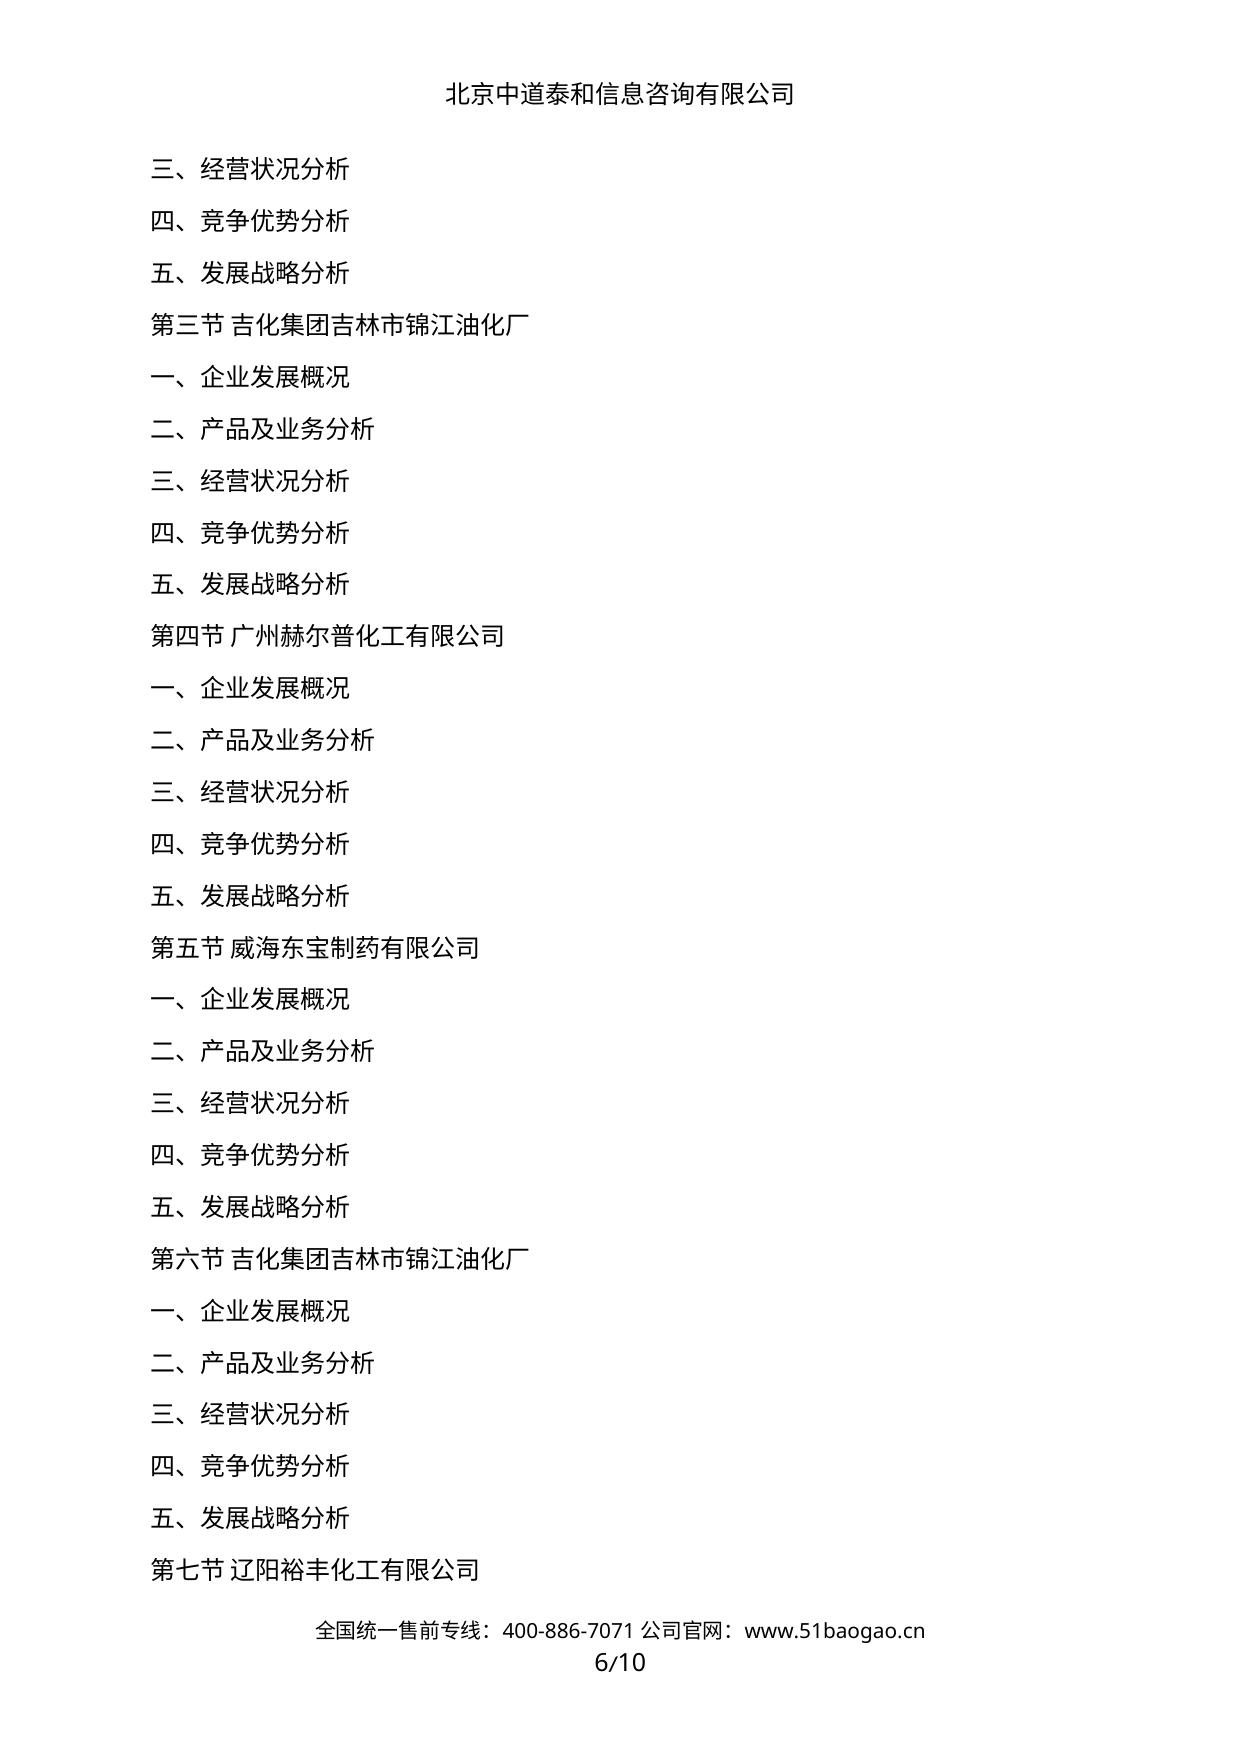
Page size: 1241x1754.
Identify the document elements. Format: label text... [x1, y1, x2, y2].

text 四、竞争优势分析 [150, 1447, 1090, 1483]
text 四、竞争优势分析 [150, 202, 1090, 238]
text 三、经营状况分析 [150, 772, 1090, 809]
text 第五节 威海东宝制药有限公司 [150, 928, 1090, 964]
text 二、产品及业务分析 [150, 409, 1090, 446]
text 第六节 吉化集团吉林市锦江油化厂 [150, 1239, 1090, 1276]
text 五、发展战略分析 [150, 876, 1090, 912]
text 三、经营状况分析 [150, 461, 1090, 497]
text 一、企业发展概况 [150, 1291, 1090, 1327]
text 一、企业发展概况 [150, 980, 1090, 1016]
text 三、经营状况分析 [150, 1084, 1090, 1120]
text 四、竞争优势分析 [150, 1136, 1090, 1172]
text 五、发展战略分析 [150, 565, 1090, 601]
text 五、发展战略分析 [150, 1187, 1090, 1224]
text 一、企业发展概况 [150, 669, 1090, 705]
text 二、产品及业务分析 [150, 1343, 1090, 1379]
text 二、产品及业务分析 [150, 721, 1090, 757]
text 一、企业发展概况 [150, 357, 1090, 394]
text 第四节 广州赫尔普化工有限公司 [150, 617, 1090, 653]
text 四、竞争优势分析 [150, 824, 1090, 861]
text 三、经营状况分析 [150, 1395, 1090, 1431]
text 三、经营状况分析 [150, 150, 1090, 186]
text 五、发展战略分析 [150, 1499, 1090, 1535]
text 四、竞争优势分析 [150, 513, 1090, 549]
text 第三节 吉化集团吉林市锦江油化厂 [150, 306, 1090, 342]
text 五、发展战略分析 [150, 254, 1090, 290]
text 二、产品及业务分析 [150, 1032, 1090, 1068]
text 第七节 辽阳裕丰化工有限公司 [150, 1551, 1090, 1587]
